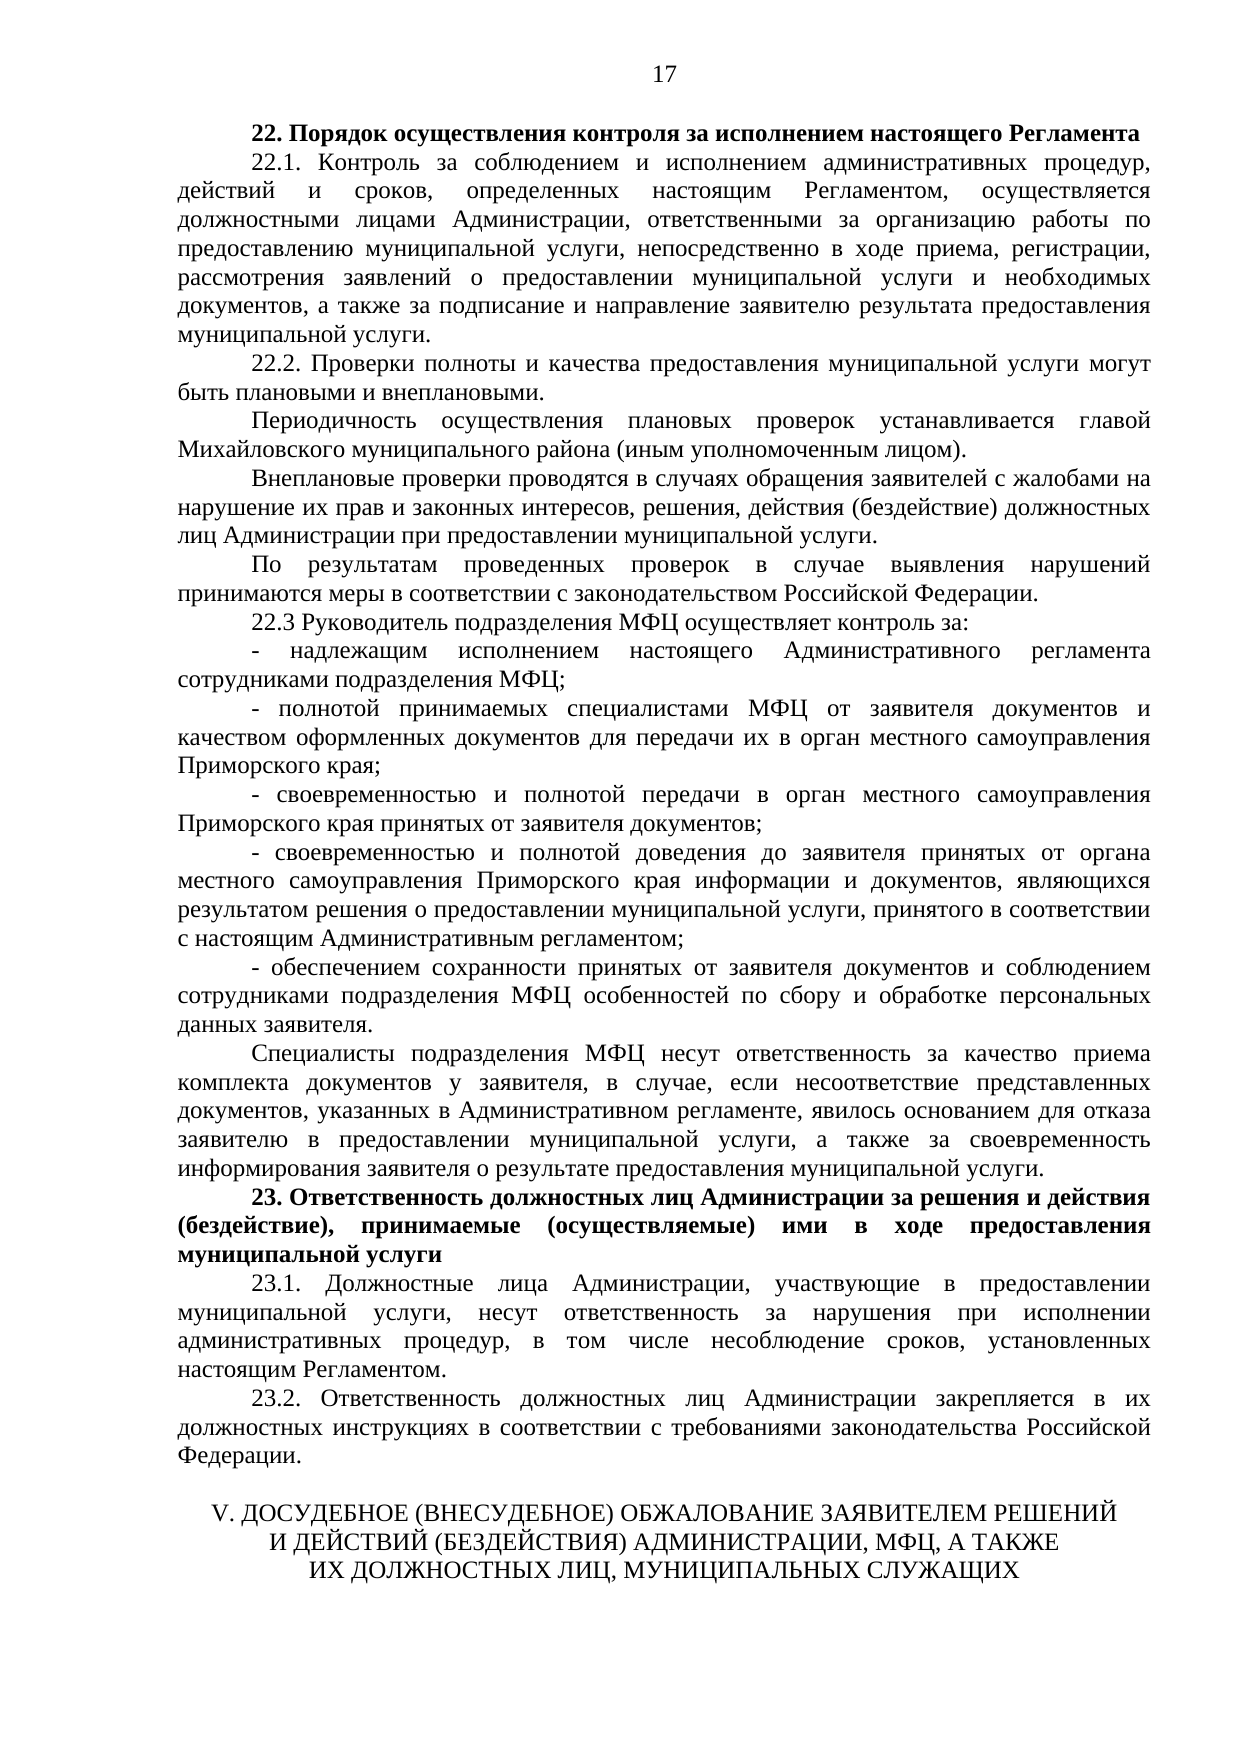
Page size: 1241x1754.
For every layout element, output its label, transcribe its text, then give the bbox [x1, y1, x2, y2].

text По результатам проведенных проверок в случае выявления нарушений принимаются меры в соответствии с законодательством Российской Федерации. [177, 549, 1152, 607]
text 23.2. Ответственность должностных лиц Администрации закрепляется в их должностных инструкциях в соответствии с требованиями законодательства Российской Федерации. [177, 1383, 1152, 1469]
text Специалисты подразделения МФЦ несут ответственность за качество приема комплекта документов у заявителя, в случае, если несоответствие представленных документов, указанных в Административном регламенте, явилось основанием для отказа заявителю в предоставлении муниципальной услуги, а также за своевременность информирования заявителя о результате предоставления муниципальной услуги. [177, 1038, 1152, 1182]
text - надлежащим исполнением настоящего Административного регламента сотрудниками подразделения МФЦ; [177, 636, 1152, 693]
text 22.2. Проверки полноты и качества предоставления муниципальной услуги могут быть плановыми и внеплановыми. [177, 348, 1152, 406]
text ИХ ДОЛЖНОСТНЫХ ЛИЦ, МУНИЦИПАЛЬНЫХ СЛУЖАЩИХ [177, 1556, 1152, 1584]
text - обеспечением сохранности принятых от заявителя документов и соблюдением сотрудниками подразделения МФЦ особенностей по сбору и обработке персональных данных заявителя. [177, 952, 1152, 1038]
text - своевременностью и полнотой доведения до заявителя принятых от органа местного самоуправления Приморского края информации и документов, являющихся результатом решения о предоставлении муниципальной услуги, принятого в соответствии с настоящим Административным регламентом; [177, 837, 1152, 952]
text И ДЕЙСТВИЙ (БЕЗДЕЙСТВИЯ) АДМИНИСТРАЦИИ, МФЦ, А ТАКЖЕ [177, 1527, 1152, 1556]
text 23. Ответственность должностных лиц Администрации за решения и действия (бездействие), принимаемые (осуществляемые) ими в ходе предоставления муниципальной услуги [177, 1182, 1152, 1268]
text Периодичность осуществления плановых проверок устанавливается главой Михайловского муниципального района (иным уполномоченным лицом). [177, 406, 1152, 463]
text 22. Порядок осуществления контроля за исполнением настоящего Регламента [177, 118, 1152, 147]
text 22.1. Контроль за соблюдением и исполнением административных процедур, действий и сроков, определенных настоящим Регламентом, осуществляется должностными лицами Администрации, ответственными за организацию работы по предоставлению муниципальной услуги, непосредственно в ходе приема, регистрации, рассмотрения заявлений о предоставлении муниципальной услуги и необходимых документов, а также за подписание и направление заявителю результата предоставления муниципальной услуги. [177, 147, 1152, 348]
text - полнотой принимаемых специалистами МФЦ от заявителя документов и качеством оформленных документов для передачи их в орган местного самоуправления Приморского края; [177, 693, 1152, 779]
text Внеплановые проверки проводятся в случаях обращения заявителей с жалобами на нарушение их прав и законных интересов, решения, действия (бездействие) должностных лиц Администрации при предоставлении муниципальной услуги. [177, 463, 1152, 549]
text - своевременностью и полнотой передачи в орган местного самоуправления Приморского края принятых от заявителя документов; [177, 779, 1152, 837]
text 22.3 Руководитель подразделения МФЦ осуществляет контроль за: [177, 607, 1152, 636]
text V. ДОСУДЕБНОЕ (ВНЕСУДЕБНОЕ) ОБЖАЛОВАНИЕ ЗАЯВИТЕЛЕМ РЕШЕНИЙ [177, 1498, 1152, 1527]
text 23.1. Должностные лица Администрации, участвующие в предоставлении муниципальной услуги, несут ответственность за нарушения при исполнении административных процедур, в том числе несоблюдение сроков, установленных настоящим Регламентом. [177, 1268, 1152, 1383]
